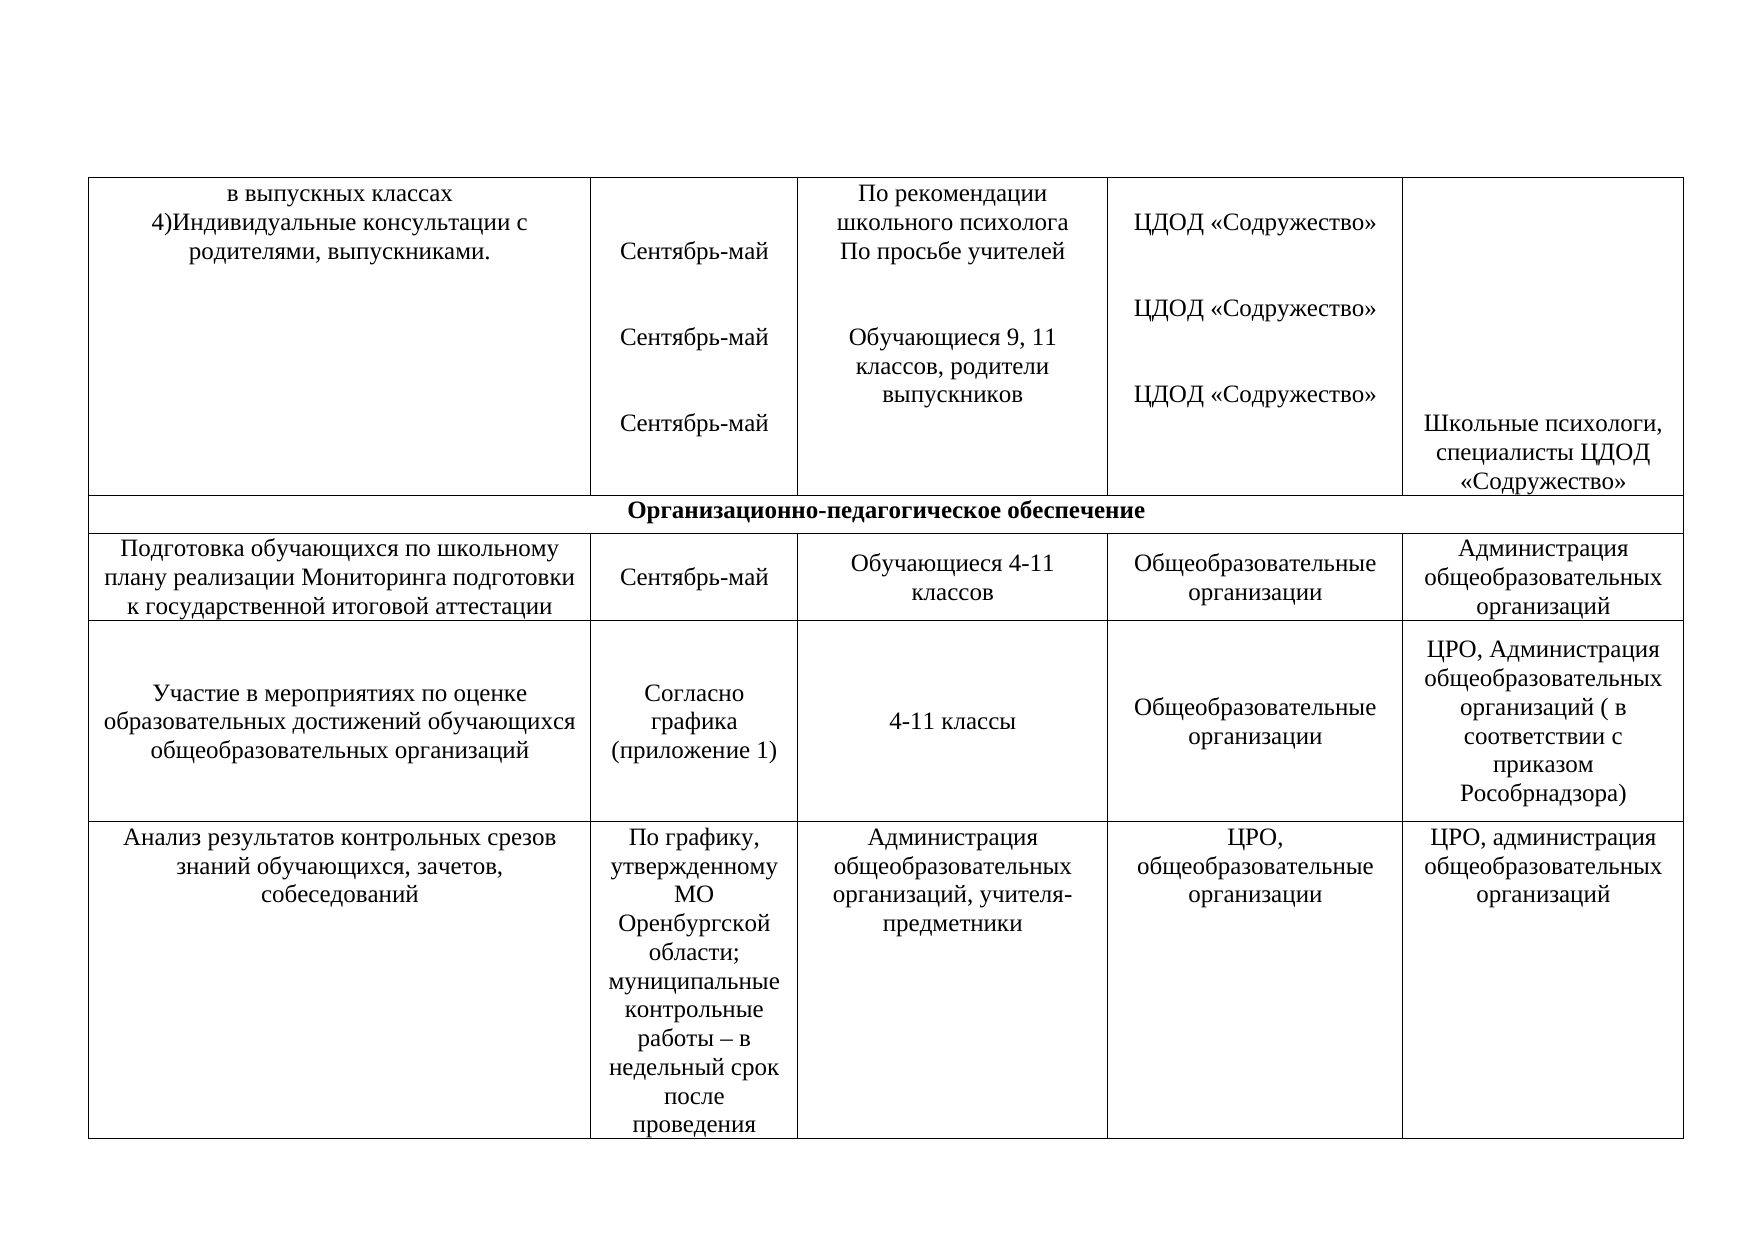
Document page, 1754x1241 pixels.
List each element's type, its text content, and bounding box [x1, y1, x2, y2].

table_cell Администрация общеобразовательных организаций [1403, 534, 1683, 620]
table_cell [89, 822, 590, 1138]
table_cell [798, 822, 1107, 1138]
table_cell ЦРО, Администрация общеобразовательных организаций ( в соответствии с приказом Рособрнадзора) [1403, 621, 1683, 821]
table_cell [1403, 178, 1683, 494]
table_cell Обучающиеся 4-11 классов [798, 534, 1107, 620]
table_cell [1108, 822, 1402, 1138]
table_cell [591, 822, 797, 1138]
table_cell Общеобразовательные организации [1108, 534, 1402, 620]
table_cell Сентябрь-май [591, 534, 797, 620]
table_cell 4-11 классы [798, 621, 1107, 821]
table_cell Подготовка обучающихся по школьному плану реализации Мониторинга подготовки к государственной итоговой аттестации [89, 534, 590, 620]
table_cell Согласно графика (приложение 1) [591, 621, 797, 821]
table_cell Общеобразовательные организации [1108, 621, 1402, 821]
table_cell Участие в мероприятиях по оценке образовательных достижений обучающихся общеобразовательных организаций [89, 621, 590, 821]
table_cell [1108, 178, 1402, 494]
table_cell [798, 178, 1107, 494]
table_cell Организационно-педагогическое обеспечение [89, 496, 1683, 532]
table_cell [89, 178, 590, 494]
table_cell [1403, 822, 1683, 1138]
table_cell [591, 178, 797, 494]
